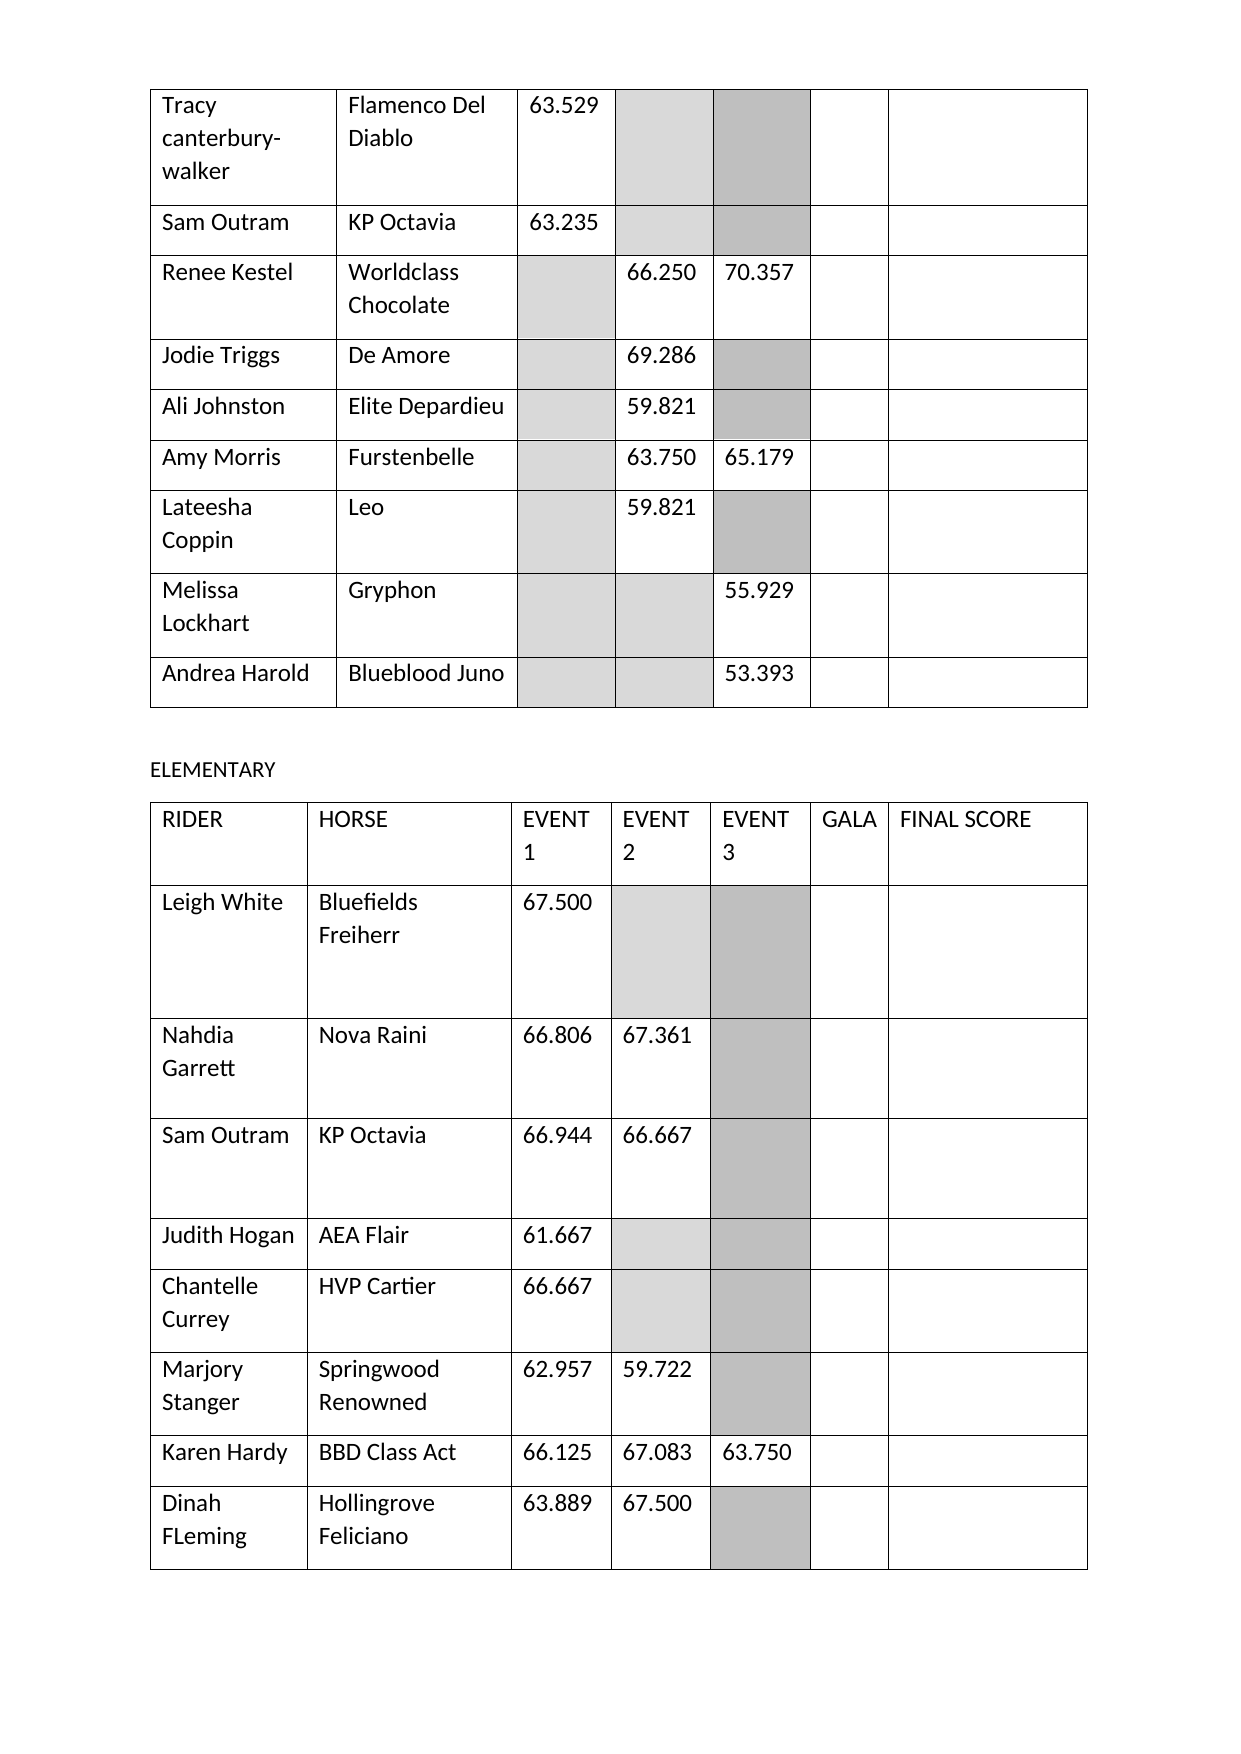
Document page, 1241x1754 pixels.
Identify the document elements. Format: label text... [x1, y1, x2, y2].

table_cell [518, 658, 615, 707]
table_cell [711, 1219, 810, 1269]
table_cell [518, 256, 615, 338]
table_cell 61.667 [512, 1219, 611, 1269]
table_cell Tracy canterbury-walker [151, 90, 336, 205]
table_cell Leigh White [151, 886, 307, 1018]
table_cell [811, 658, 888, 707]
table_cell [714, 390, 810, 439]
text ELEMENTARY [150, 755, 1090, 783]
table_cell 70.357 [714, 256, 810, 338]
table_cell [889, 1219, 1087, 1269]
table_cell [811, 206, 888, 255]
table_header FINAL SCORE [889, 803, 1087, 885]
table_cell [889, 1487, 1087, 1569]
table_cell [811, 1119, 888, 1218]
table_cell 66.944 [512, 1119, 611, 1218]
table_cell [711, 1270, 810, 1352]
table_cell 66.667 [612, 1119, 710, 1218]
table_cell BBD Class Act [308, 1436, 511, 1486]
table_cell HVP Cartier [308, 1270, 511, 1352]
table_cell Flamenco Del Diablo [337, 90, 517, 205]
table_cell [811, 1019, 888, 1118]
table_cell 69.286 [616, 340, 713, 389]
table_cell 65.179 [714, 441, 810, 490]
table_cell [889, 491, 1087, 573]
table_cell [612, 1219, 710, 1269]
table_cell [616, 658, 713, 707]
table_cell [889, 1119, 1087, 1218]
table_cell 53.393 [714, 658, 810, 707]
table_cell Hollingrove Feliciano [308, 1487, 511, 1569]
table_cell [811, 390, 888, 439]
table_cell AEA Flair [308, 1219, 511, 1269]
table_cell 67.083 [612, 1436, 710, 1486]
table_cell [889, 206, 1087, 255]
table_cell [889, 441, 1087, 490]
table_cell 63.889 [512, 1487, 611, 1569]
table_header EVENT 1 [512, 803, 611, 885]
table_cell Amy Morris [151, 441, 336, 490]
table_cell 67.500 [612, 1487, 710, 1569]
table_cell 63.529 [518, 90, 615, 205]
table_cell [889, 1270, 1087, 1352]
table_cell Renee Kestel [151, 256, 336, 338]
table_cell 59.821 [616, 390, 713, 439]
table_cell Furstenbelle [337, 441, 517, 490]
table_cell [518, 340, 615, 389]
table_cell 67.500 [512, 886, 611, 1018]
table_cell Springwood Renowned [308, 1353, 511, 1435]
table_cell [811, 574, 888, 657]
table_cell 66.667 [512, 1270, 611, 1352]
table_cell 59.722 [612, 1353, 710, 1435]
table_cell Bluefields Freiherr [308, 886, 511, 1018]
table_cell Ali Johnston [151, 390, 336, 439]
table_cell [889, 574, 1087, 657]
table_cell [889, 658, 1087, 707]
table_cell Blueblood Juno [337, 658, 517, 707]
table_cell [889, 1353, 1087, 1435]
table_cell 63.750 [616, 441, 713, 490]
table_header HORSE [308, 803, 511, 885]
table_cell Melissa Lockhart [151, 574, 336, 657]
table_cell [889, 256, 1087, 338]
table_cell [811, 1487, 888, 1569]
table_cell 66.250 [616, 256, 713, 338]
table_cell Sam Outram [151, 1119, 307, 1218]
table_cell [518, 441, 615, 490]
table_cell Judith Hogan [151, 1219, 307, 1269]
table_cell Dinah FLeming [151, 1487, 307, 1569]
table_cell 55.929 [714, 574, 810, 657]
table_cell Worldclass Chocolate [337, 256, 517, 338]
table_cell [518, 390, 615, 439]
table_cell 63.750 [711, 1436, 810, 1486]
table_cell [811, 441, 888, 490]
table_cell [889, 1019, 1087, 1118]
table_cell Leo [337, 491, 517, 573]
table_cell [811, 340, 888, 389]
table_cell 62.957 [512, 1353, 611, 1435]
table_cell [714, 340, 810, 389]
table_header RIDER [151, 803, 307, 885]
table_cell Andrea Harold [151, 658, 336, 707]
table_cell KP Octavia [308, 1119, 511, 1218]
table_cell 63.235 [518, 206, 615, 255]
table_cell [811, 256, 888, 338]
table_cell [616, 90, 713, 205]
table_cell [714, 491, 810, 573]
table_cell [811, 491, 888, 573]
table_cell [714, 206, 810, 255]
table_cell [518, 491, 615, 573]
table_cell [811, 1353, 888, 1435]
table_header EVENT 2 [612, 803, 710, 885]
table_cell Chantelle Currey [151, 1270, 307, 1352]
table_header GALA [811, 803, 888, 885]
table_cell [889, 1436, 1087, 1486]
table_cell Elite Depardieu [337, 390, 517, 439]
table_cell [714, 90, 810, 205]
table_cell [889, 390, 1087, 439]
table_cell [889, 340, 1087, 389]
table_cell [612, 886, 710, 1018]
table_cell [518, 574, 615, 657]
table_cell [711, 1019, 810, 1118]
table_cell Marjory Stanger [151, 1353, 307, 1435]
table_cell [889, 90, 1087, 205]
table_cell [711, 886, 810, 1018]
table_cell Jodie Triggs [151, 340, 336, 389]
table_cell Lateesha Coppin [151, 491, 336, 573]
table_cell 59.821 [616, 491, 713, 573]
table_cell 66.806 [512, 1019, 611, 1118]
table_cell [711, 1119, 810, 1218]
table_cell 67.361 [612, 1019, 710, 1118]
table_cell [811, 90, 888, 205]
table_cell KP Octavia [337, 206, 517, 255]
table_cell [616, 574, 713, 657]
table_cell [612, 1270, 710, 1352]
table_cell De Amore [337, 340, 517, 389]
table_cell [811, 1270, 888, 1352]
table_header EVENT 3 [711, 803, 810, 885]
table_cell Karen Hardy [151, 1436, 307, 1486]
table_cell [711, 1487, 810, 1569]
table_cell [616, 206, 713, 255]
table_cell Sam Outram [151, 206, 336, 255]
table_cell Nova Raini [308, 1019, 511, 1118]
table_cell 66.125 [512, 1436, 611, 1486]
table_cell [811, 886, 888, 1018]
table_cell Gryphon [337, 574, 517, 657]
table_cell [889, 886, 1087, 1018]
table_cell [811, 1436, 888, 1486]
table_cell Nahdia Garrett [151, 1019, 307, 1118]
table_cell [811, 1219, 888, 1269]
table_cell [711, 1353, 810, 1435]
